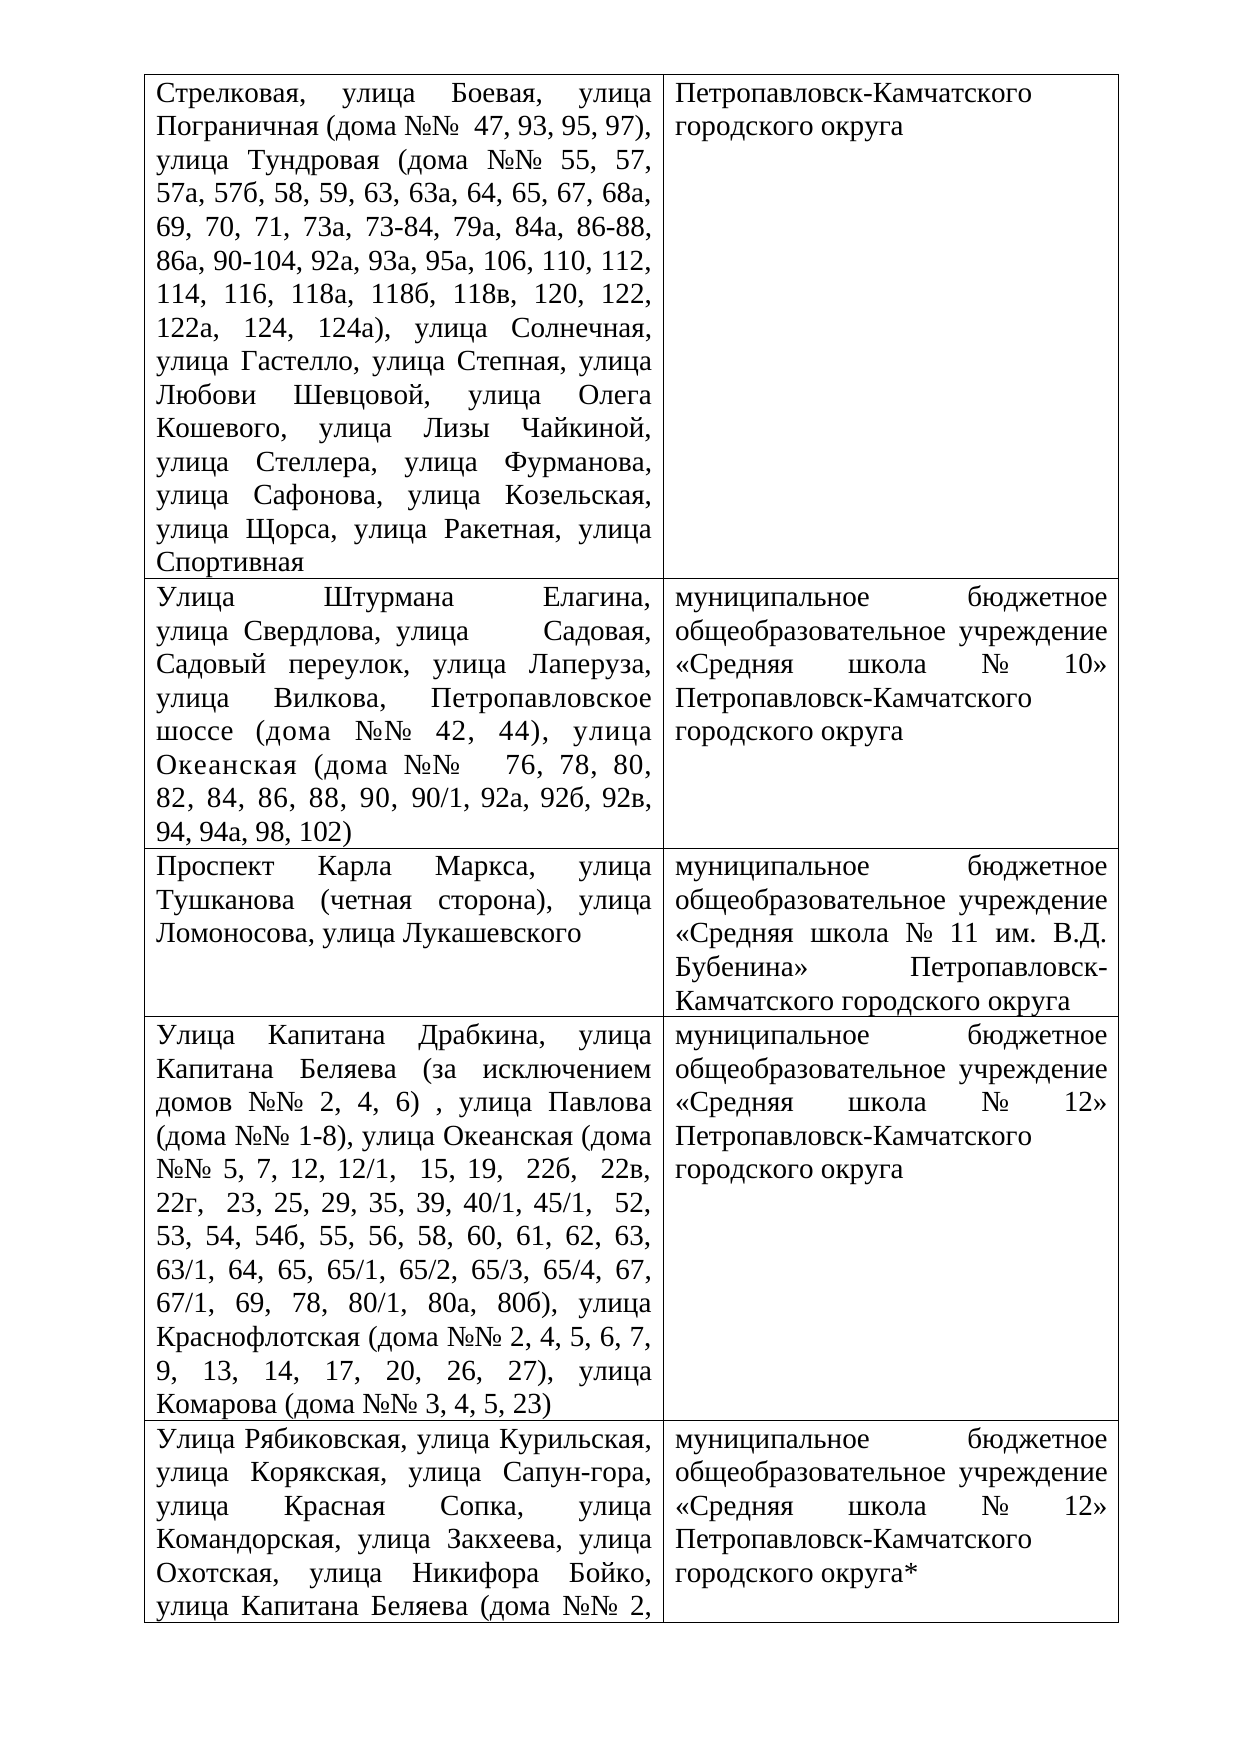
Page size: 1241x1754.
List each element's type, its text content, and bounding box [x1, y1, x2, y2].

table_cell муниципальное бюджетное общеобразовательное учреждение «Средняя школа № 12» Петропавловск-Камчатского городского округа [664, 1017, 1118, 1420]
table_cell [664, 1421, 1118, 1622]
table_cell Проспект Карла Маркса, улица Тушканова (четная сторона), улица Ломоносова, улица Лукашевского [145, 849, 663, 1016]
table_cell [145, 75, 663, 578]
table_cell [664, 75, 1118, 578]
table_cell Улица Капитана Драбкина, улица Капитана Беляева (за исключением домов №№ 2, 4, 6) , улица Павлова (дома №№ 1-8), улица Океанская (дома №№ 5, 7, 12, 12/1, 15, 19, 22б, 22в, 22г, 23, 25, 29, 35, 39, 40/1, 45/1, 52, 53, 54, 54б, 55, 56, 58, 60, 61, 62, 63, 63/1, 64, 65, 65/1, 65/2, 65/3, 65/4, 67, 67/1, 69, 78, 80/1, 80а, 80б), улица Краснофлотская (дома №№ 2, 4, 5, 6, 7, 9, 13, 14, 17, 20, 26, 27), улица Комарова (дома №№ 3, 4, 5, 23) [145, 1017, 663, 1420]
table_cell Улица Штурмана Елагина, улица Свердлова, улица Садовая, Садовый переулок, улица Лаперуза, улица Вилкова, Петропавловское шоссе (дома №№ 42, 44), улица Океанская (дома №№ 76, 78, 80, 82, 84, 86, 88, 90, 90/1, 92а, 92б, 92в, 94, 94а, 98, 102) [145, 579, 663, 847]
table_cell муниципальное бюджетное общеобразовательное учреждение «Средняя школа № 11 им. В.Д. Бубенина» Петропавловск-Камчатского городского округа [664, 849, 1118, 1016]
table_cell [145, 1421, 663, 1622]
table_cell муниципальное бюджетное общеобразовательное учреждение «Средняя школа № 10» Петропавловск-Камчатского городского округа [664, 579, 1118, 847]
